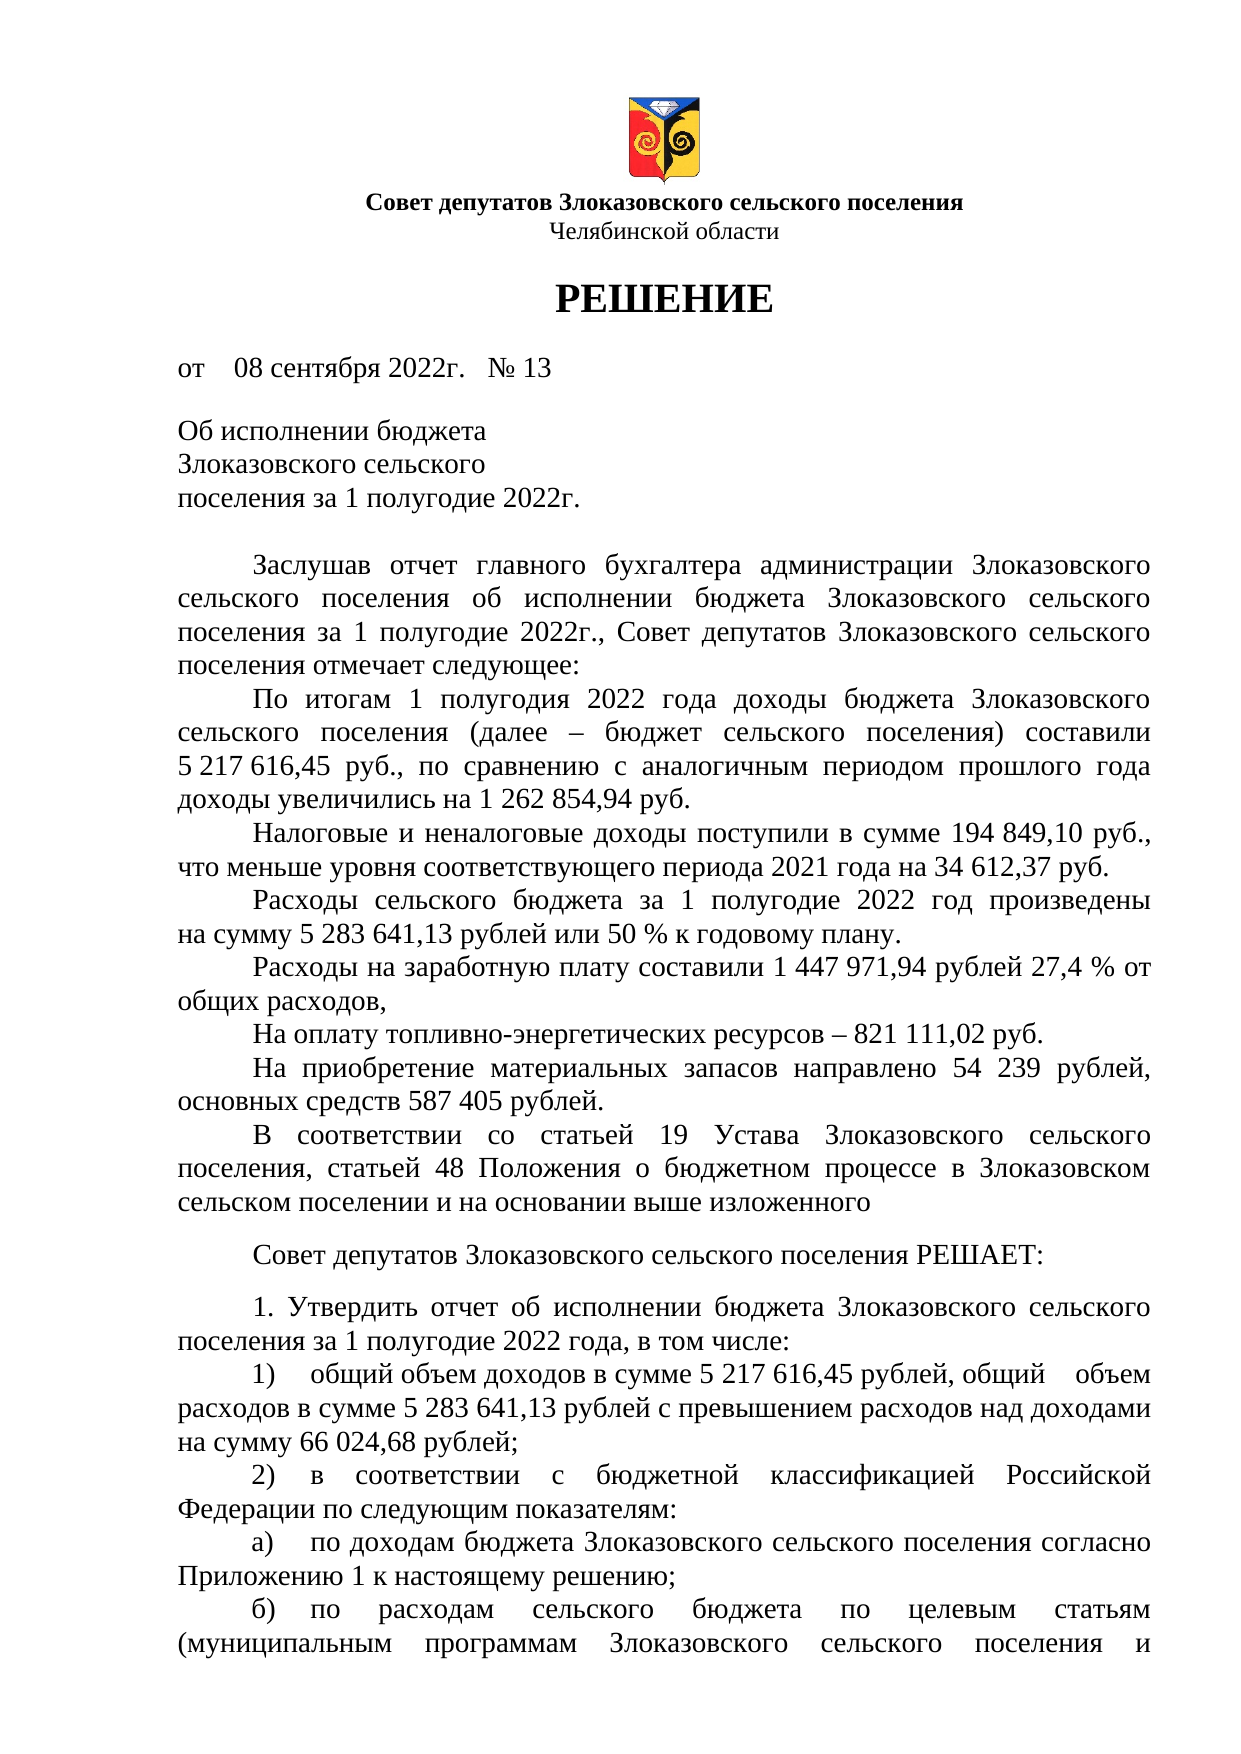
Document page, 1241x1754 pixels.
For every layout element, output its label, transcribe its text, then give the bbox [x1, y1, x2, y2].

text Расходы на заработную плату составили 1 447 971,94 рублей 27,4 % от общих расходов, [177, 949, 1152, 1016]
text По итогам 1 полугодия 2022 года доходы бюджета Злоказовского сельского поселения (далее – бюджет сельского поселения) составили 5 217 616,45 руб., по сравнению с аналогичным периодом прошлого года доходы увеличились на 1 262 854,94 руб. [177, 681, 1152, 815]
title Совет депутатов Злоказовского сельского поселения [177, 187, 1152, 216]
text Расходы сельского бюджета за 1 полугодие 2022 год произведены на сумму 5 283 641,13 рублей или 50 % к годовому плану. [177, 882, 1152, 949]
text Об исполнении бюджета [177, 413, 1152, 446]
picture [623, 93, 706, 188]
text В соответствии со статьей 19 Устава Злоказовского сельского поселения, статьей 48 Положения о бюджетном процессе в Злоказовском сельском поселении и на основании выше изложенного [177, 1117, 1152, 1218]
text поселения за 1 полугодие 2022г. [177, 480, 1181, 513]
title РЕШЕНИЕ [177, 274, 1152, 322]
text Заслушав отчет главного бухгалтера администрации Злоказовского сельского поселения об исполнении бюджета Злоказовского сельского поселения за 1 полугодие 2022г., Совет депутатов Злоказовского сельского поселения отмечает следующее: [177, 547, 1152, 681]
text 1. Утвердить отчет об исполнении бюджета Злоказовского сельского поселения за 1 полугодие 2022 года, в том числе: [177, 1289, 1152, 1357]
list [177, 1591, 1152, 1658]
text Злоказовского сельского [177, 446, 1152, 480]
list в соответствии с бюджетной классификацией Российской Федерации по следующим показателям: [177, 1457, 1152, 1524]
text На оплату топливно-энергетических ресурсов – 821 111,02 руб. [177, 1016, 1152, 1050]
list по доходам бюджета Злоказовского сельского поселения согласно Приложению 1 к настоящему решению; [177, 1524, 1152, 1591]
text На приобретение материальных запасов направлено 54 239 рублей, основных средств 587 405 рублей. [177, 1050, 1152, 1117]
list общий объем доходов в сумме 5 217 616,45 рублей, общий объем расходов в сумме 5 283 641,13 рублей с превышением расходов над доходами на сумму 66 024,68 рублей; [177, 1357, 1152, 1457]
title от 08 сентября 2022г. № 13 [177, 350, 1152, 384]
text Налоговые и неналоговые доходы поступили в сумме 194 849,10 руб., что меньше уровня соответствующего периода 2021 года на 34 612,37 руб. [177, 815, 1152, 882]
title Челябинской области [177, 216, 1152, 245]
text Совет депутатов Злоказовского сельского поселения РЕШАЕТ: [177, 1237, 1152, 1270]
